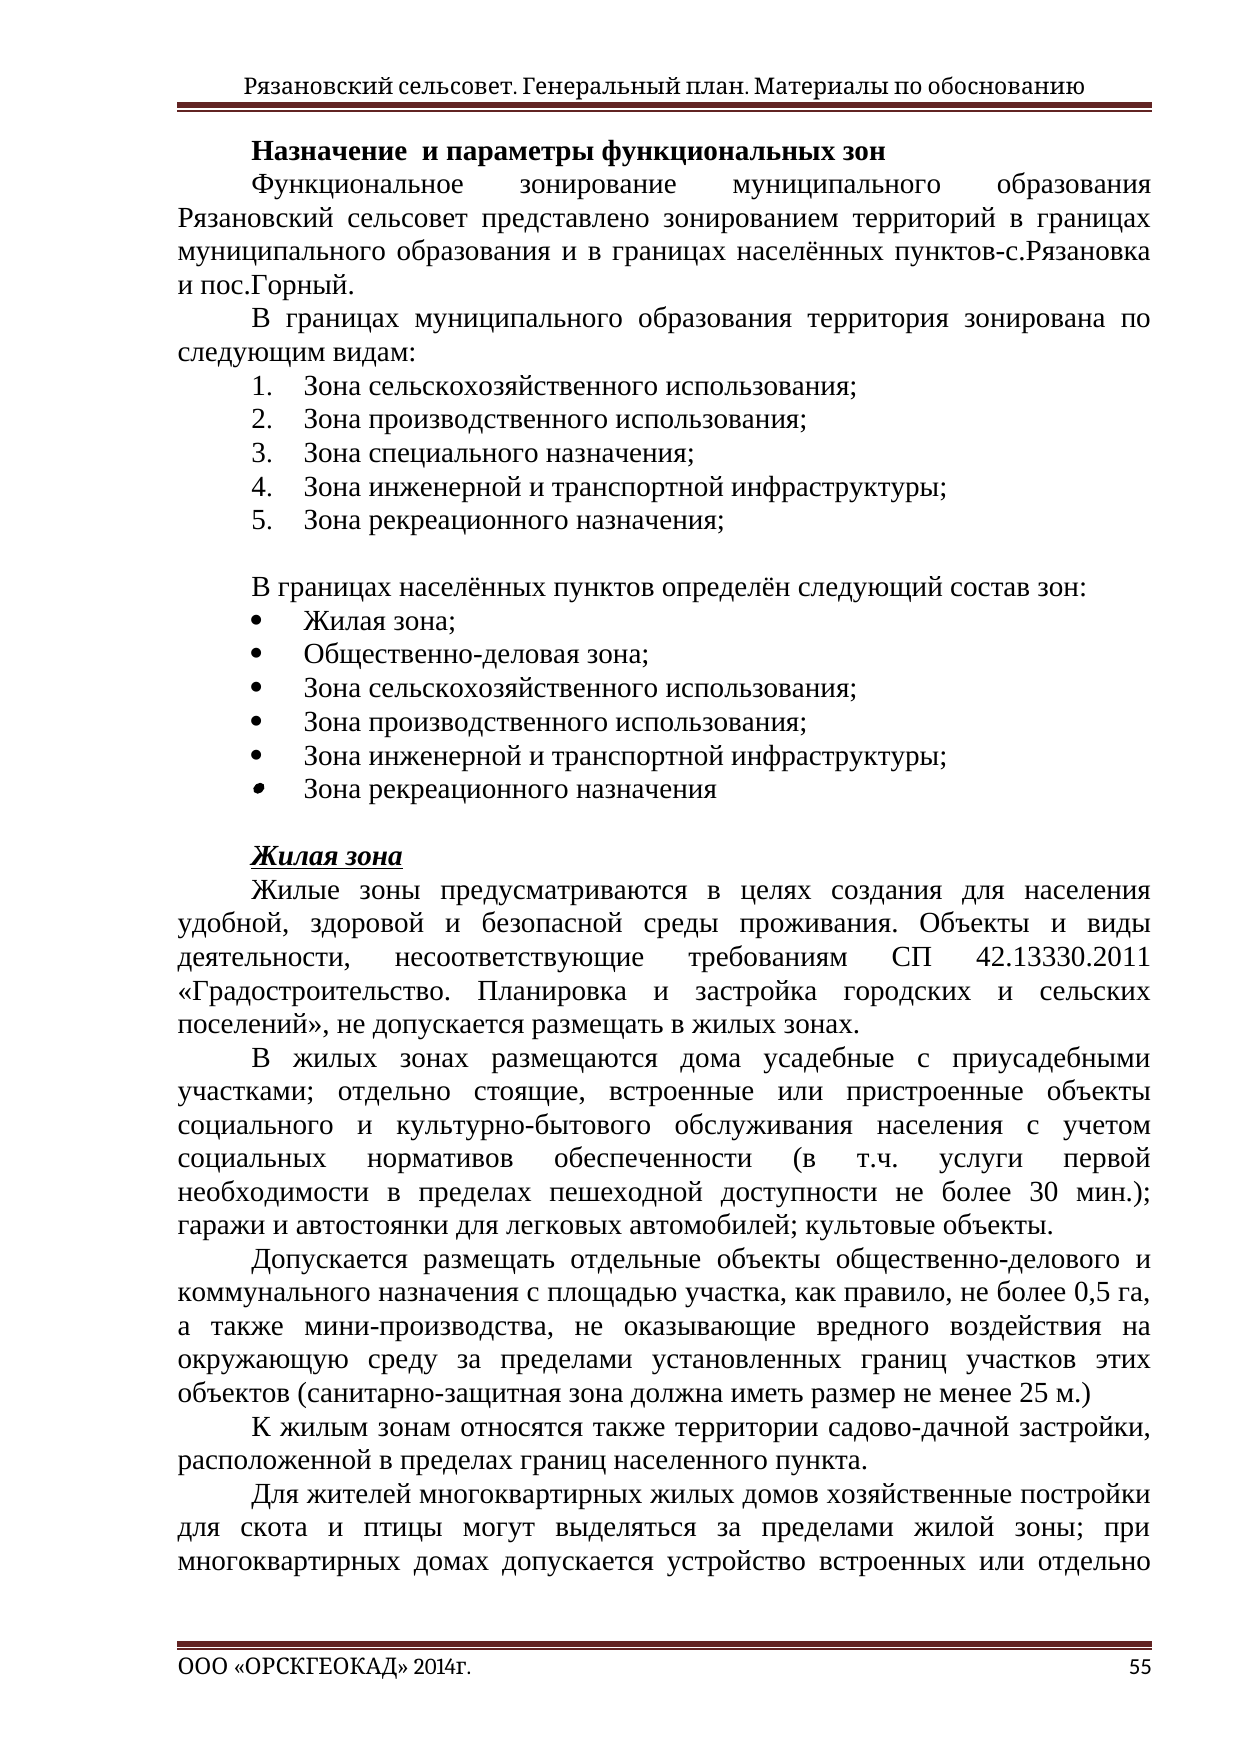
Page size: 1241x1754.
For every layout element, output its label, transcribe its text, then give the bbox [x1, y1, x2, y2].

text Назначение и параметры функциональных зон [177, 133, 1152, 166]
list Зона специального назначения; [177, 435, 1152, 469]
list Зона производственного использования; [177, 401, 1152, 435]
list Зона инженерной и транспортной инфраструктуры; [177, 738, 1152, 771]
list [177, 1476, 1152, 1576]
list Жилые зоны предусматриваются в целях создания для населения удобной, здоровой и безопасной среды проживания. Объекты и виды деятельности, несоответствующие требованиям СП 42.13330.2011 «Градостроительство. Планировка и застройка городских и сельских поселений», не допускается размещать в жилых зонах. [177, 872, 1152, 1040]
list Жилая зона [177, 838, 1152, 872]
list Зона инженерной и транспортной инфраструктуры; [177, 469, 1152, 502]
list Зона рекреационного назначения [177, 771, 1152, 805]
list Общественно-деловая зона; [177, 637, 1152, 670]
text Функциональное зонирование муниципального образования Рязановский сельсовет представлено зонированием территорий в границах муниципального образования и в границах населённых пунктов-с.Рязановка и пос.Горный. [177, 166, 1152, 301]
list Зона сельскохозяйственного использования; [177, 670, 1152, 704]
list Зона рекреационного назначения; [177, 502, 1152, 536]
list К жилым зонам относятся также территории садово-дачной застройки, расположенной в пределах границ населенного пункта. [177, 1409, 1152, 1476]
list Зона производственного использования; [177, 704, 1152, 738]
text В границах муниципального образования территория зонирована по следующим видам: [177, 301, 1152, 368]
list Зона сельскохозяйственного использования; [177, 368, 1152, 401]
text В границах населённых пунктов определён следующий состав зон: [177, 569, 1152, 603]
list В жилых зонах размещаются дома усадебные с приусадебными участками; отдельно стоящие, встроенные или пристроенные объекты социального и культурно-бытового обслуживания населения с учетом социальных нормативов обеспеченности (в т.ч. услуги первой необходимости в пределах пешеходной доступности не более 30 мин.); гаражи и автостоянки для легковых автомобилей; культовые объекты. [177, 1040, 1152, 1241]
list Жилая зона; [177, 603, 1152, 637]
list Допускается размещать отдельные объекты общественно-делового и коммунального назначения с площадью участка, как правило, не более 0,5 га, а также мини-производства, не оказывающие вредного воздействия на окружающую среду за пределами установленных границ участков этих объектов (санитарно-защитная зона должна иметь размер не менее 25 м.) [177, 1241, 1152, 1409]
